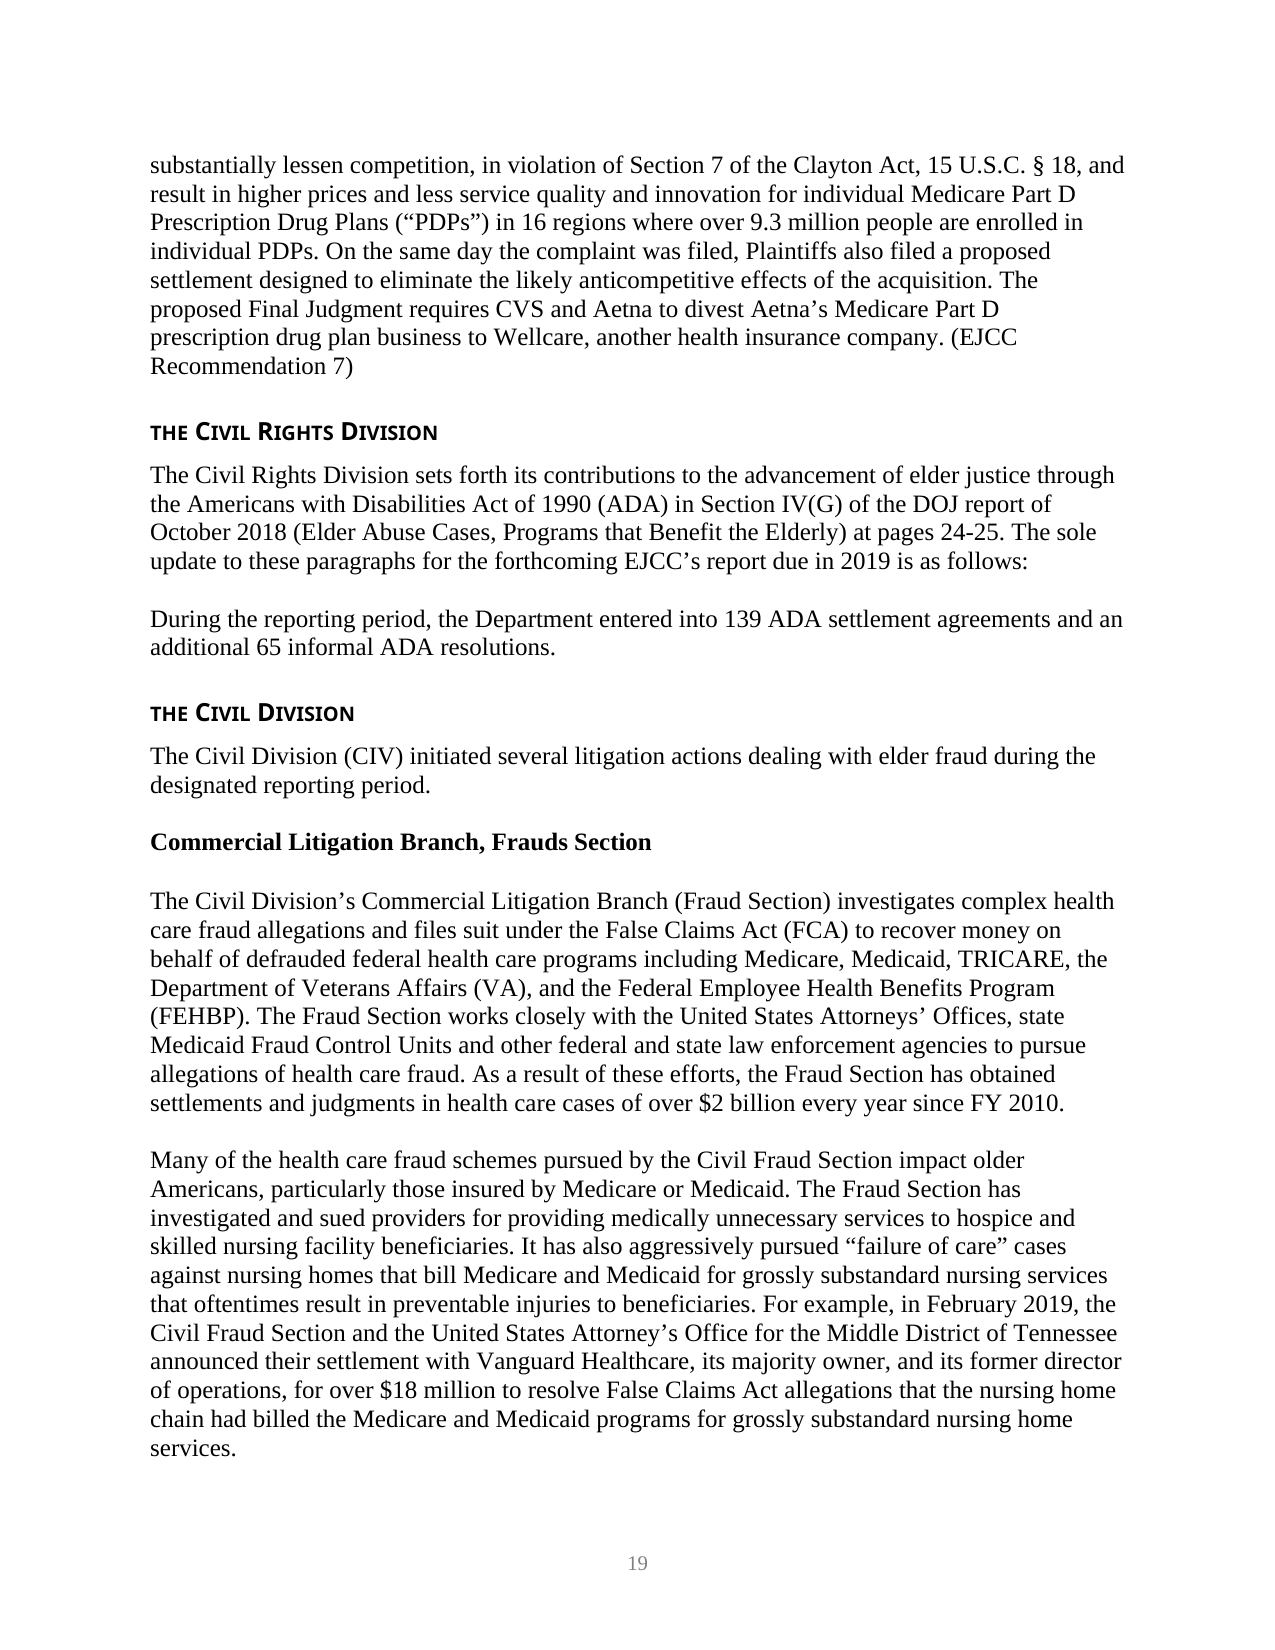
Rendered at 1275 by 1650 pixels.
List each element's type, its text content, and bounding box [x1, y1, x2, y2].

subtitle the Civil Rights Division [150, 413, 1125, 447]
text The Civil Division (CIV) initiated several litigation actions dealing with elder fraud during the designated reporting period. [150, 741, 1125, 798]
text The Civil Rights Division sets forth its contributions to the advancement of elder justice through the Americans with Disabilities Act of 1990 (ADA) in Section IV(G) of the DOJ report of October 2018 (Elder Abuse Cases, Programs that Benefit the Elderly) at pages 24-25. The sole update to these paragraphs for the forthcoming EJCC’s report due in 2019 is as follows: [150, 460, 1125, 575]
text During the reporting period, the Department entered into 139 ADA settlement agreements and an additional 65 informal ADA resolutions. [150, 604, 1125, 661]
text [150, 150, 1125, 380]
text Many of the health care fraud schemes pursued by the Civil Fraud Section impact older Americans, particularly those insured by Medicare or Medicaid. The Fraud Section has investigated and sued providers for providing medically unnecessary services to hospice and skilled nursing facility beneficiaries. It has also aggressively pursued “failure of care” cases against nursing homes that bill Medicare and Medicaid for grossly substandard nursing services that oftentimes result in preventable injuries to beneficiaries. For example, in February 2019, the Civil Fraud Section and the United States Attorney’s Office for the Middle District of Tennessee announced their settlement with Vanguard Healthcare, its majority owner, and its former director of operations, for over $18 million to resolve False Claims Act allegations that the nursing home chain had billed the Medicare and Medicaid programs for grossly substandard nursing home services. [150, 1145, 1125, 1460]
text Commercial Litigation Branch, Frauds Section [150, 827, 1125, 856]
text The Civil Division’s Commercial Litigation Branch (Fraud Section) investigates complex health care fraud allegations and files suit under the False Claims Act (FCA) to recover money on behalf of defrauded federal health care programs including Medicare, Medicaid, TRICARE, the Department of Veterans Affairs (VA), and the Federal Employee Health Benefits Program (FEHBP). The Fraud Section works closely with the United States Attorneys’ Offices, state Medicaid Fraud Control Units and other federal and state law enforcement agencies to pursue allegations of health care fraud. As a result of these efforts, the Fraud Section has obtained settlements and judgments in health care cases of over $2 billion every year since FY 2010. [150, 886, 1125, 1116]
subtitle the Civil Division [150, 694, 1125, 728]
